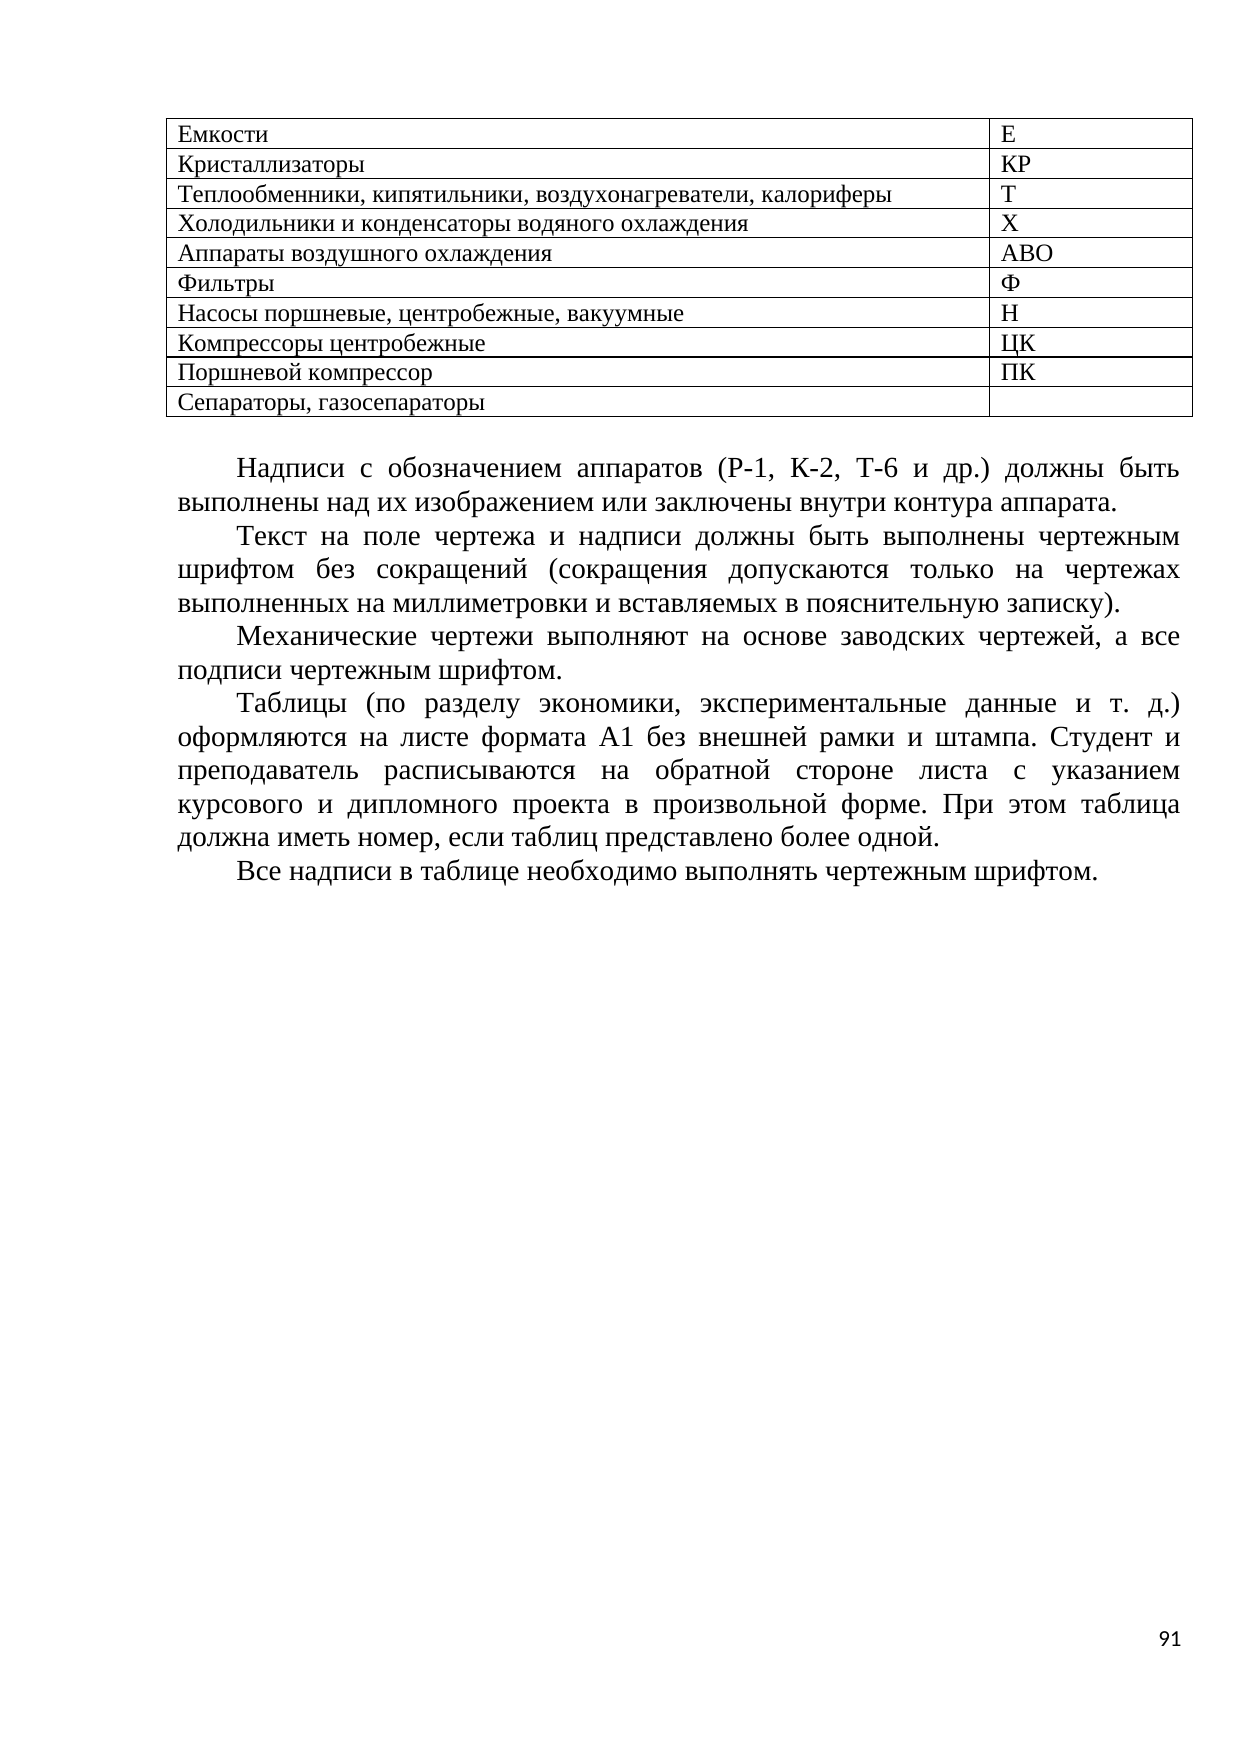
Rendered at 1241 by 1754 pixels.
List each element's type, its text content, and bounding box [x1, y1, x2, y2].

text Надписи с обозначением аппаратов (Р-1, К-2, Т-6 и др.) должны быть выполнены над их изображением или заключены внутри контура аппарата. [177, 451, 1181, 518]
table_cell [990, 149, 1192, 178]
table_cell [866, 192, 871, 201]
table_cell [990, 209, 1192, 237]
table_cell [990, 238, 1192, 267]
text Таблицы (по разделу экономики, экспериментальные данные и т. д.) оформляются на листе формата А1 без внешней рамки и штампа. Студент и преподаватель расписываются на обратной стороне листа с указанием курсового и дипломного проекта в произвольной форме. При этом таблица должна иметь номер, если таблиц представлено более одной. [177, 685, 1181, 853]
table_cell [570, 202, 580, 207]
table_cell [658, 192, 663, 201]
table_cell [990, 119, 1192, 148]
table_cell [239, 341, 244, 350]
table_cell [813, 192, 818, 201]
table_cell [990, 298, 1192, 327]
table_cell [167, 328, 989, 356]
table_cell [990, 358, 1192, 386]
text Текст на поле чертежа и надписи должны быть выполнены чертежным шрифтом без сокращений (сокращения допускаются только на чертежах выполненных на миллиметровки и вставляемых в пояснительную записку). [177, 518, 1181, 618]
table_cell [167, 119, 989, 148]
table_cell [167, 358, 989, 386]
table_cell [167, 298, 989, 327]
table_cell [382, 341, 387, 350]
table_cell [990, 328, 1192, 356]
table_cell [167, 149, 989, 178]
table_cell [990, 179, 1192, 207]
text Все надписи в таблице необходимо выполнять чертежным шрифтом. [177, 853, 1181, 887]
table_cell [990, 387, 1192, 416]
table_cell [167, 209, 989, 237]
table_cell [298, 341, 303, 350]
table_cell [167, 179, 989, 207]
text Механические чертежи выполняют на основе заводских чертежей, а все подписи чертежным шрифтом. [177, 618, 1181, 685]
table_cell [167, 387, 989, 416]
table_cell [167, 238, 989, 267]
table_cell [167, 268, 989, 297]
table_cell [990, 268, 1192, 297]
